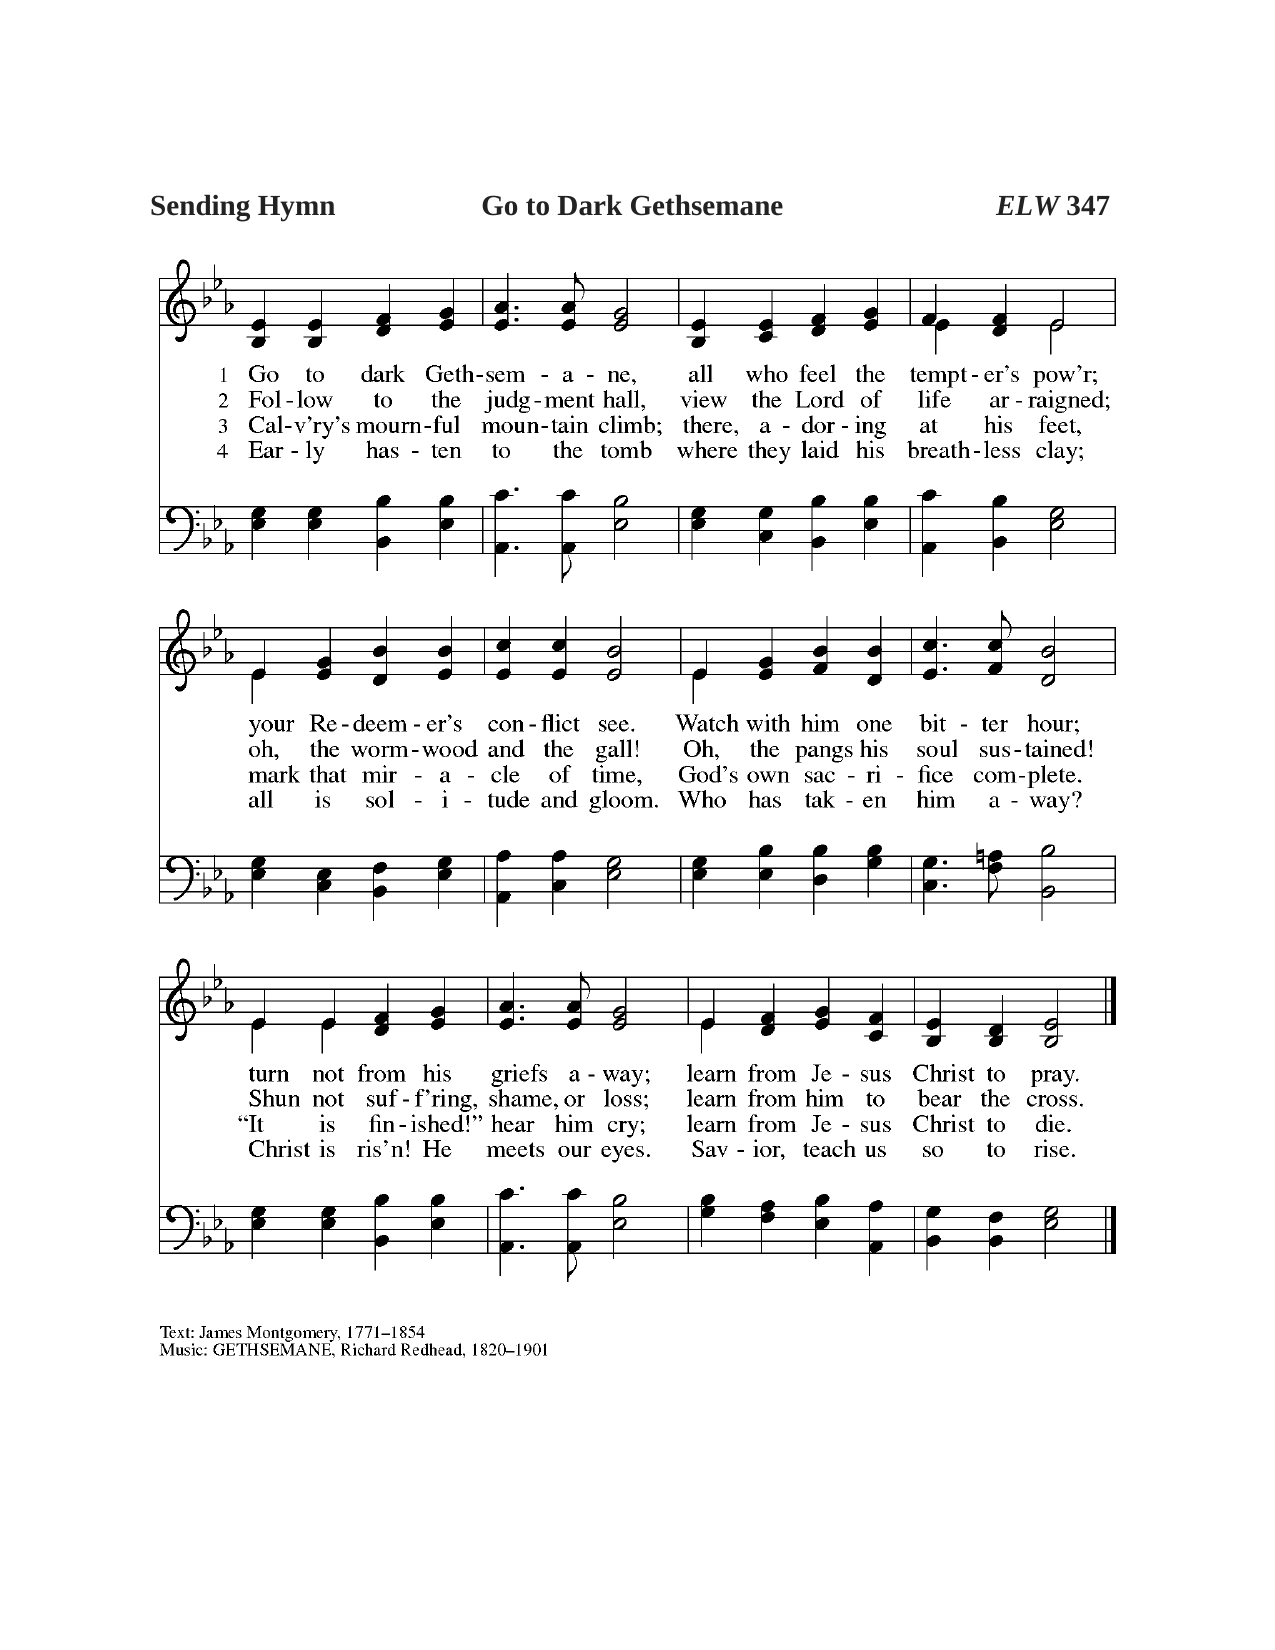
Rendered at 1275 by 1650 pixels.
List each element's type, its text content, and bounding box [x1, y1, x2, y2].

text Sending Hymn Go to Dark Gethsemane ELW 347 [150, 188, 1125, 222]
picture [150, 255, 1125, 1372]
